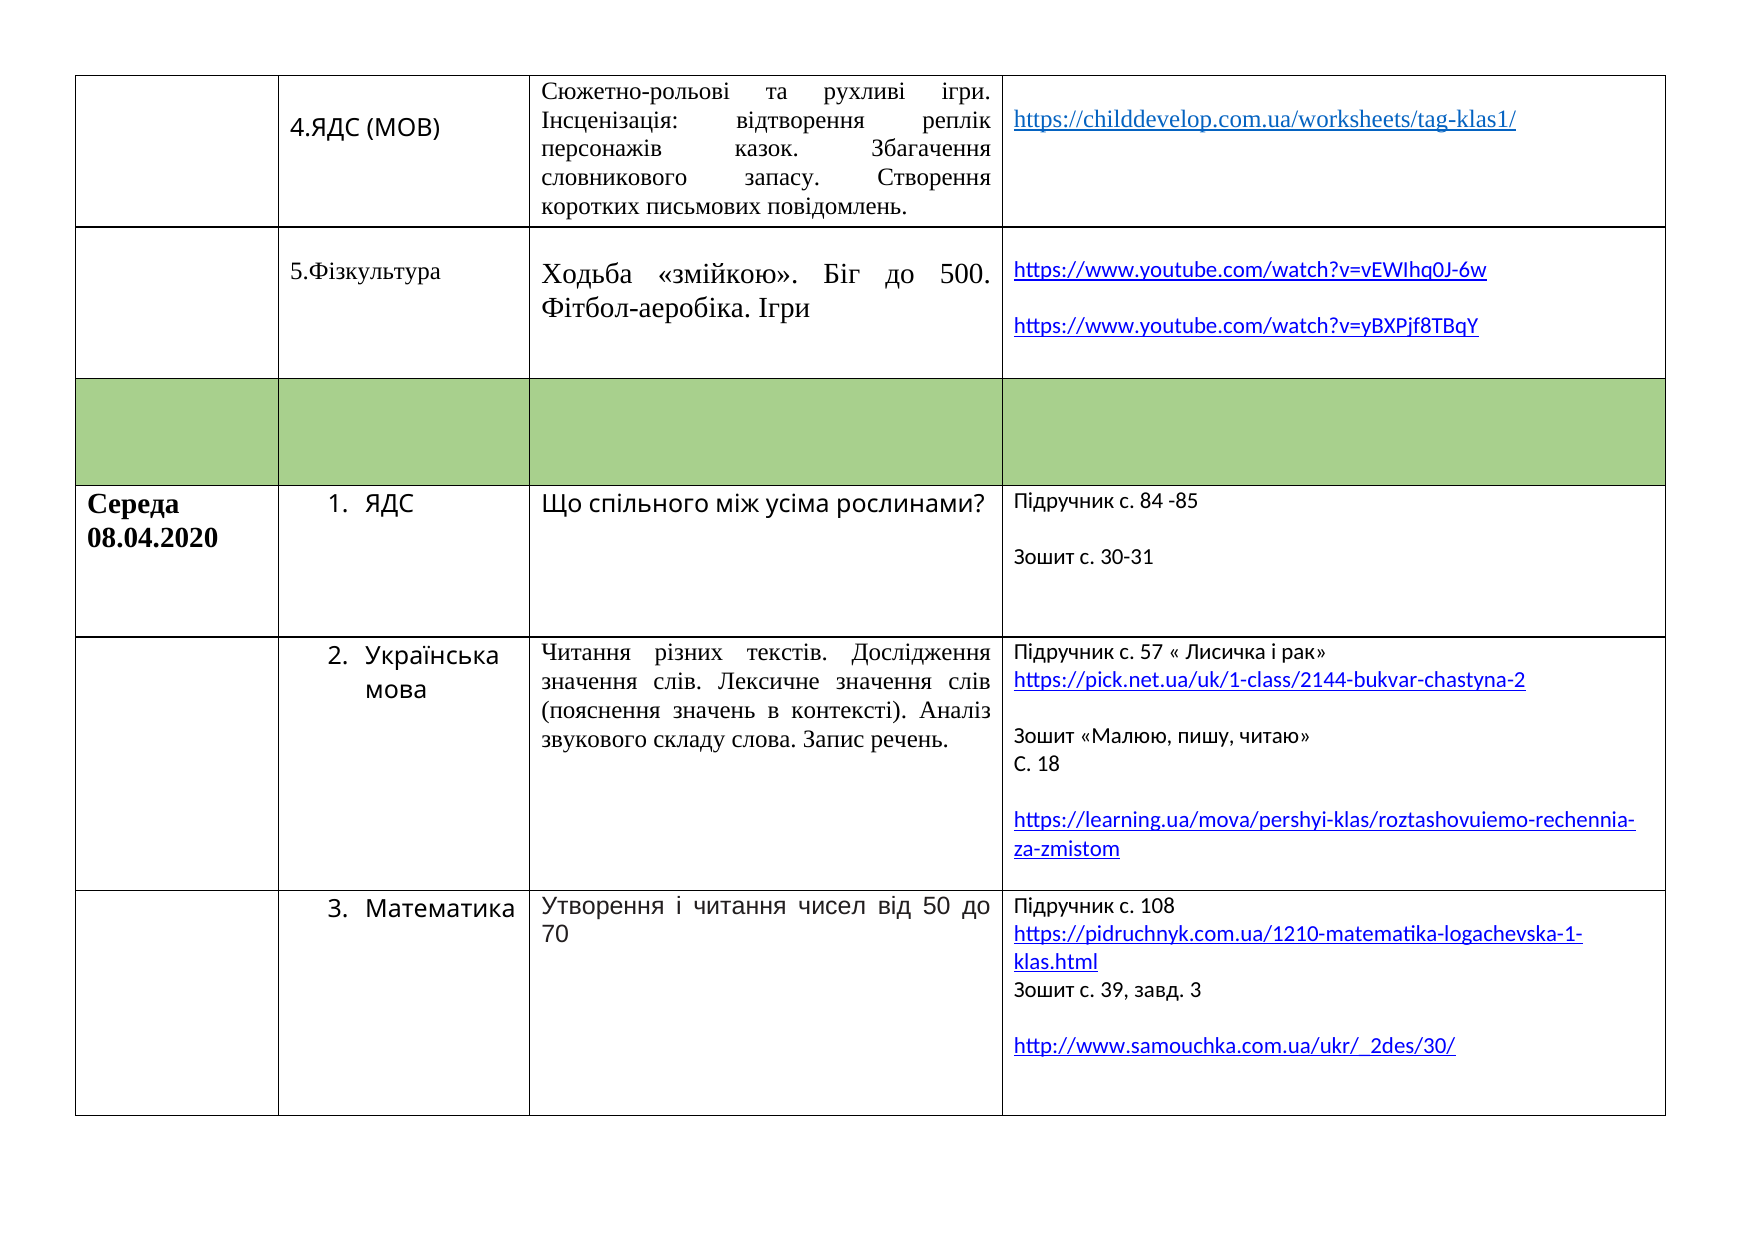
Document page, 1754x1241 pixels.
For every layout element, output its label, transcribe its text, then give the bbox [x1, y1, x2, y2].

table_cell Читання різних текстів. Дослідження значення слів. Лексичне значення слів (пояснення значень в контексті). Аналіз звукового складу слова. Запис речень. [530, 638, 1002, 890]
table_cell Підручник с. 57 « Лисичка і рак» https://pick.net.ua/uk/1-class/2144-bukvar-chastyna-2 Зошит «Малюю, пишу, читаю» С. 18 https://learning.ua/mova/pershyi-klas/roztashovuiemo-rechennia-za-zmistom [1003, 638, 1665, 890]
table_cell [76, 76, 278, 226]
table_cell Сюжетно-рольові та рухливі ігри. Інсценізація: відтворення реплік персонажів казок. Збагачення словникового запасу. Створення коротких письмових повідомлень. [530, 76, 1002, 226]
table_cell Підручник с. 108 https://pidruchnyk.com.ua/1210-matematika-logachevska-1-klas.html Зошит с. 39, завд. 3 http://www.samouchka.com.ua/ukr/_2des/30/ [1003, 891, 1665, 1115]
table_cell https://childdevelop.com.ua/worksheets/tag-klas1/ [1003, 76, 1665, 226]
table_cell Що спільного між усіма рослинами? [530, 486, 1002, 636]
table_cell [530, 379, 1002, 485]
table_cell [76, 638, 278, 890]
table_cell [76, 891, 278, 1115]
table_cell [76, 228, 278, 378]
table_cell Підручник с. 84 -85 Зошит с. 30-31 [1003, 486, 1665, 636]
table_cell Утворення і читання чисел від 50 до 70 [530, 891, 1002, 1115]
table_cell Математика [279, 891, 529, 1115]
table_cell [76, 379, 278, 485]
table_cell Середа 08.04.2020 [76, 486, 278, 636]
table_cell 4.ЯДС (МОВ) [279, 76, 529, 226]
table_cell [279, 379, 529, 485]
table_cell ЯДС [279, 486, 529, 636]
table_cell [1003, 379, 1665, 485]
table_cell Українська мова [279, 638, 529, 890]
table_cell Ходьба «змійкою». Біг до 500. Фітбол-аеробіка. Ігри [530, 228, 1002, 378]
table_cell https://www.youtube.com/watch?v=vEWIhq0J-6w https://www.youtube.com/watch?v=yBXPjf8TBqY [1003, 228, 1665, 378]
table_cell 5.Фізкультура [279, 228, 529, 378]
